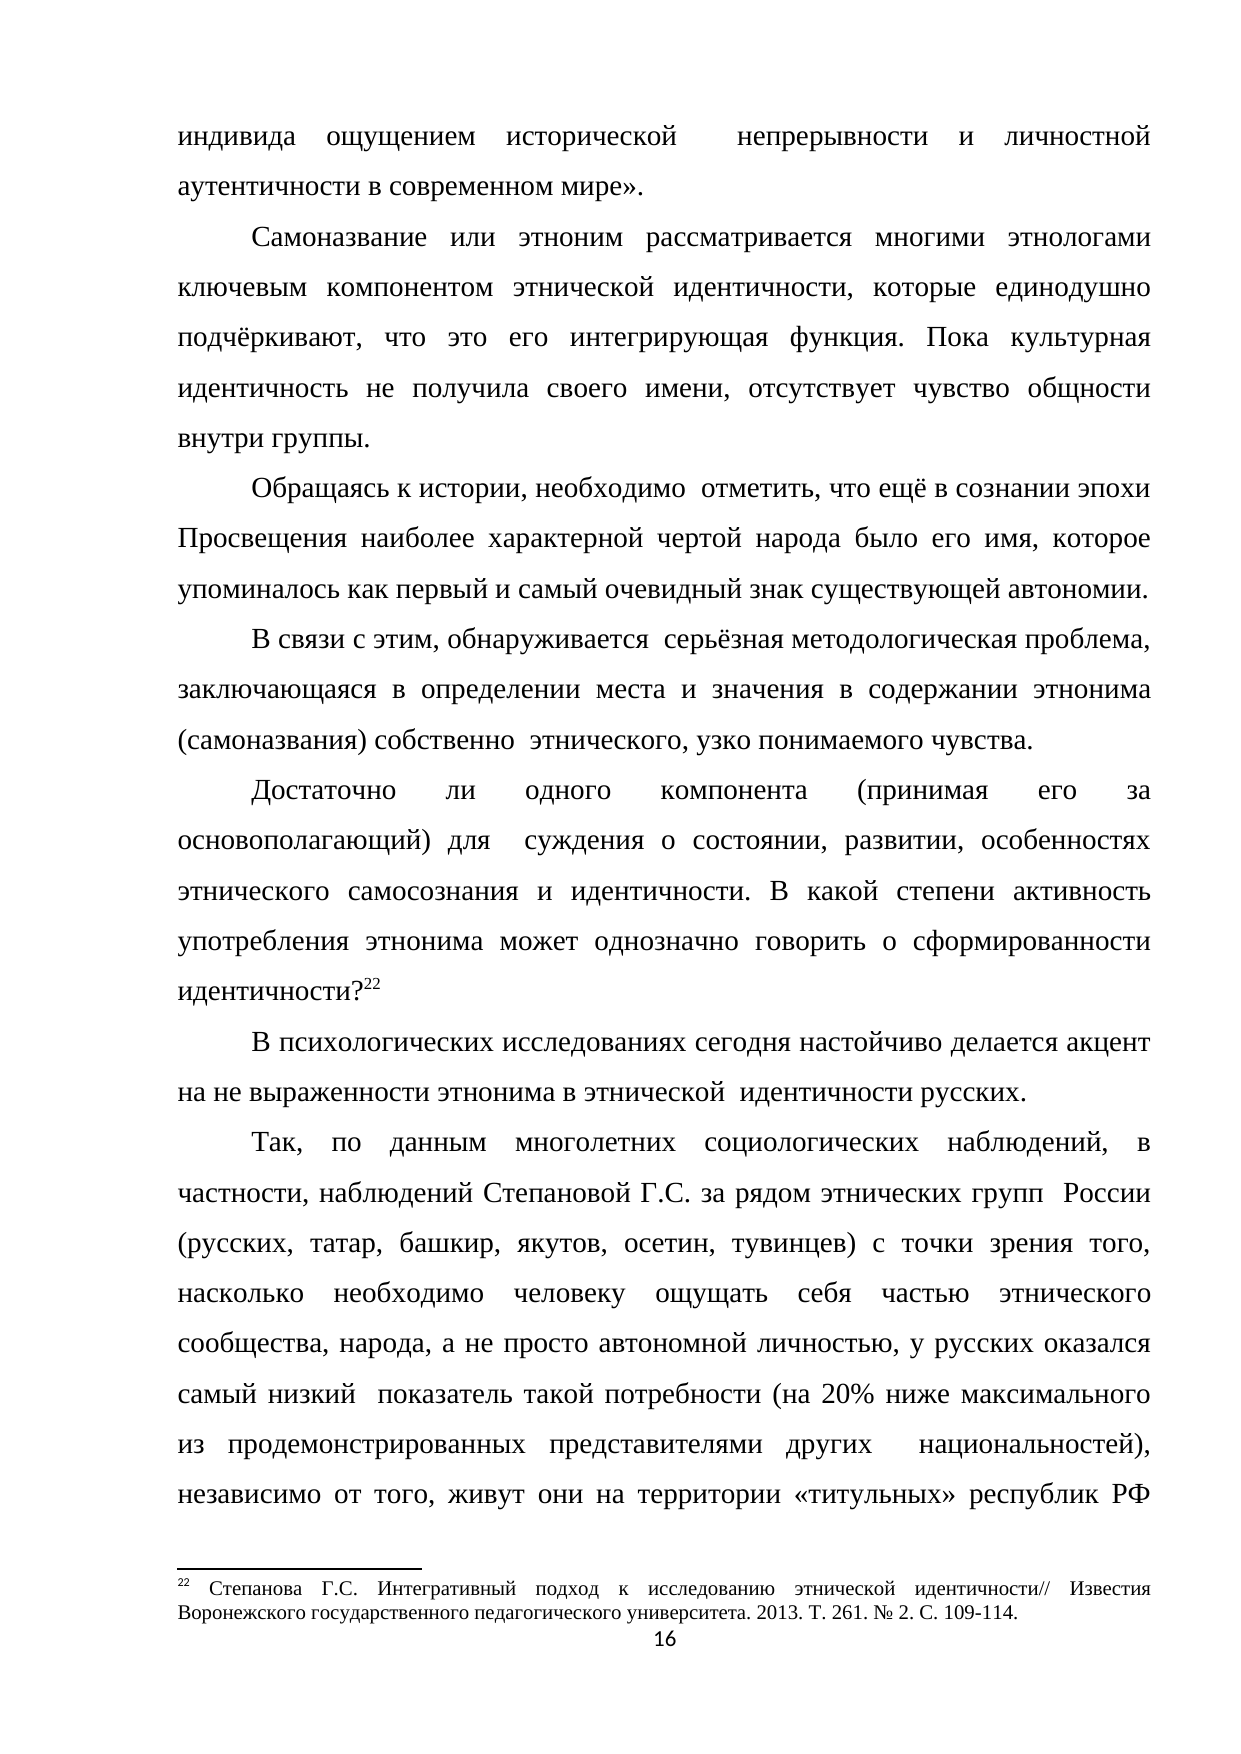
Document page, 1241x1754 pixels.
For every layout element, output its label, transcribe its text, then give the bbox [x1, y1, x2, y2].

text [177, 118, 1152, 202]
text В связи с этим, обнаруживается серьёзная методологическая проблема, заключающаяся в определении места и значения в содержании этнонима (самоназвания) собственно этнического, узко понимаемого чувства. [177, 621, 1152, 755]
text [177, 1124, 1152, 1510]
text Самоназвание или этноним рассматривается многими этнологами ключевым компонентом этнической идентичности, которые единодушно подчёркивают, что это его интегрирующая функция. Пока культурная идентичность не получила своего имени, отсутствует чувство общности внутри группы. [177, 219, 1152, 453]
text Обращаясь к истории, необходимо отметить, что ещё в сознании эпохи Просвещения наиболее характерной чертой народа было его имя, которое упоминалось как первый и самый очевидный знак существующей автономии. [177, 470, 1152, 604]
text Достаточно ли одного компонента (принимая его за основополагающий) для суждения о состоянии, развитии, особенностях этнического самосознания и идентичности. В какой степени активность употребления этнонима может однозначно говорить о сформированности идентичности? [177, 772, 1152, 1007]
text В психологических исследованиях сегодня настойчиво делается акцент на не выраженности этнонима в этнической идентичности русских. [177, 1024, 1152, 1108]
